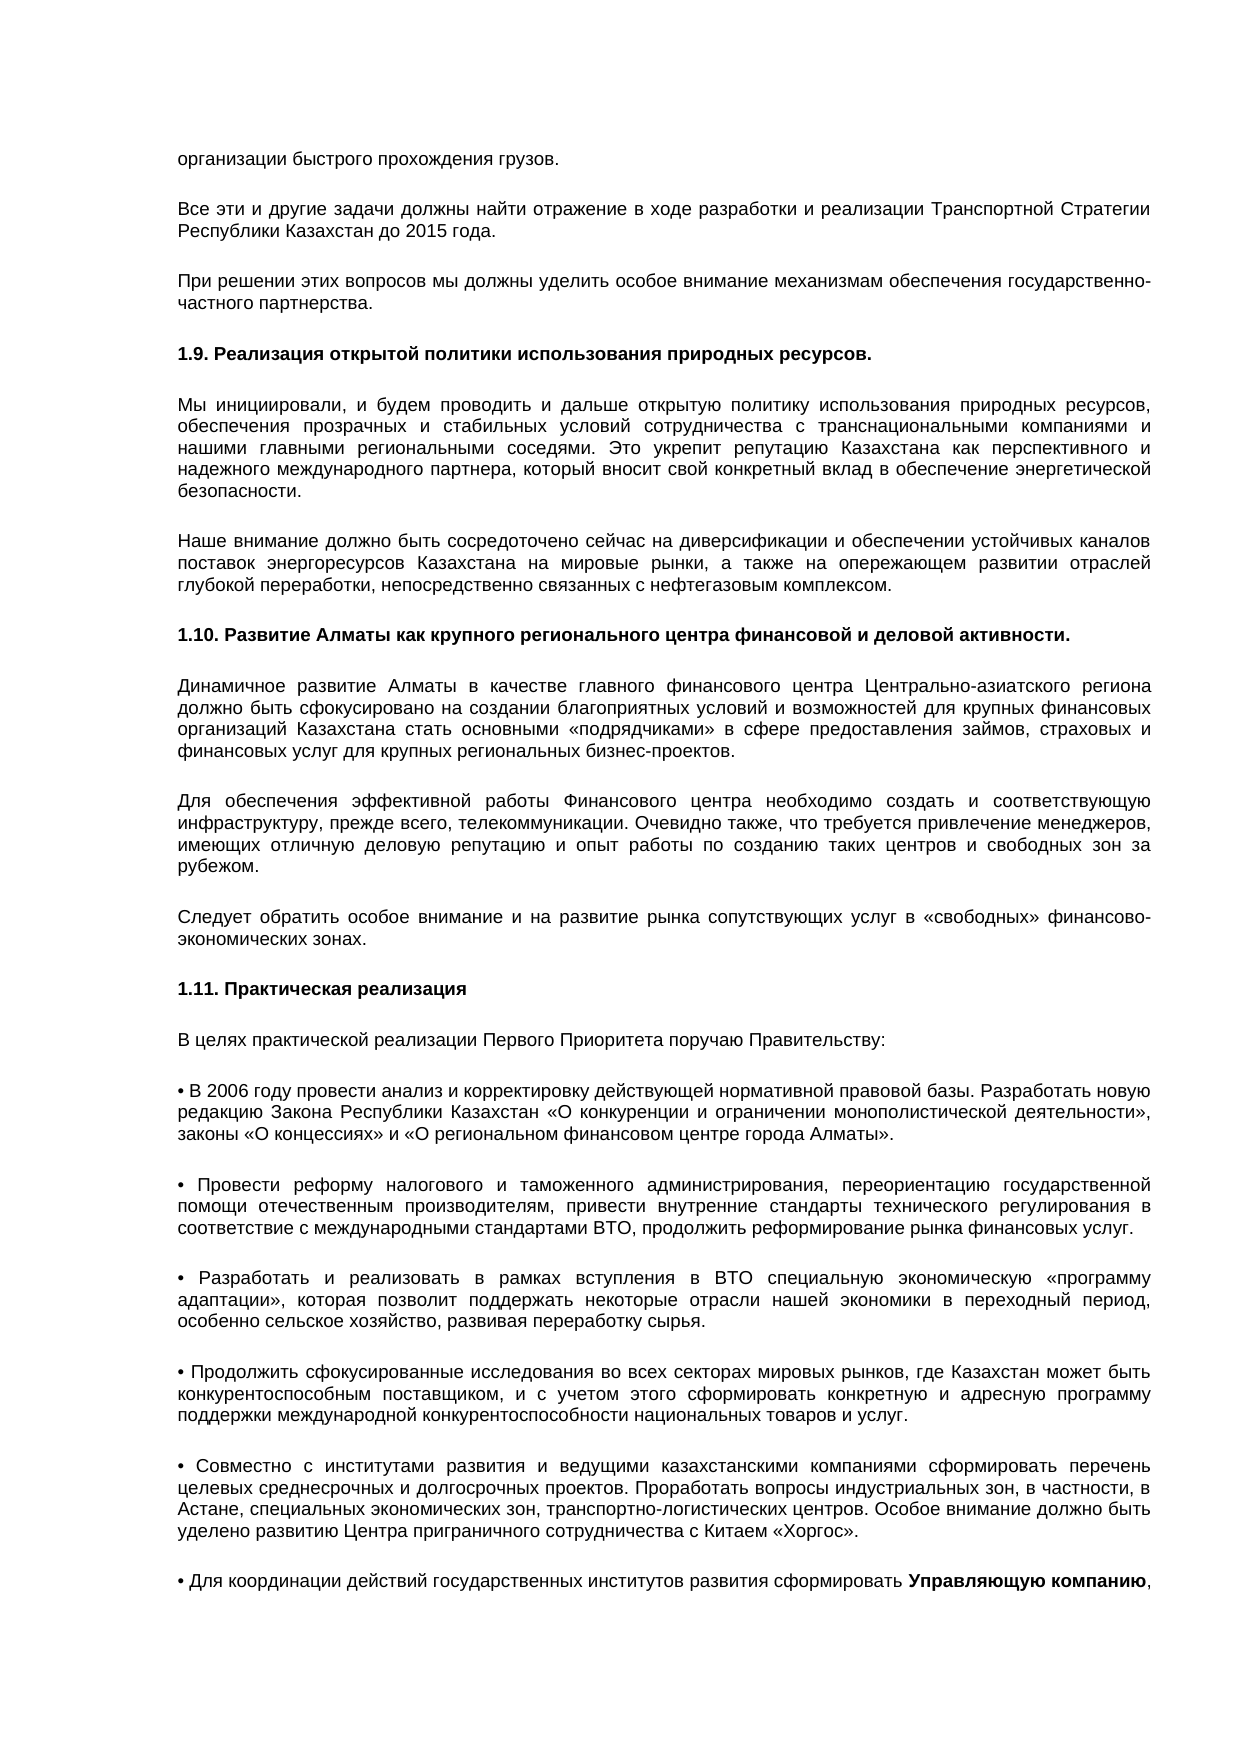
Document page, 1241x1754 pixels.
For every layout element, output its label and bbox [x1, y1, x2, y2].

table_header [177, 118, 1152, 1592]
